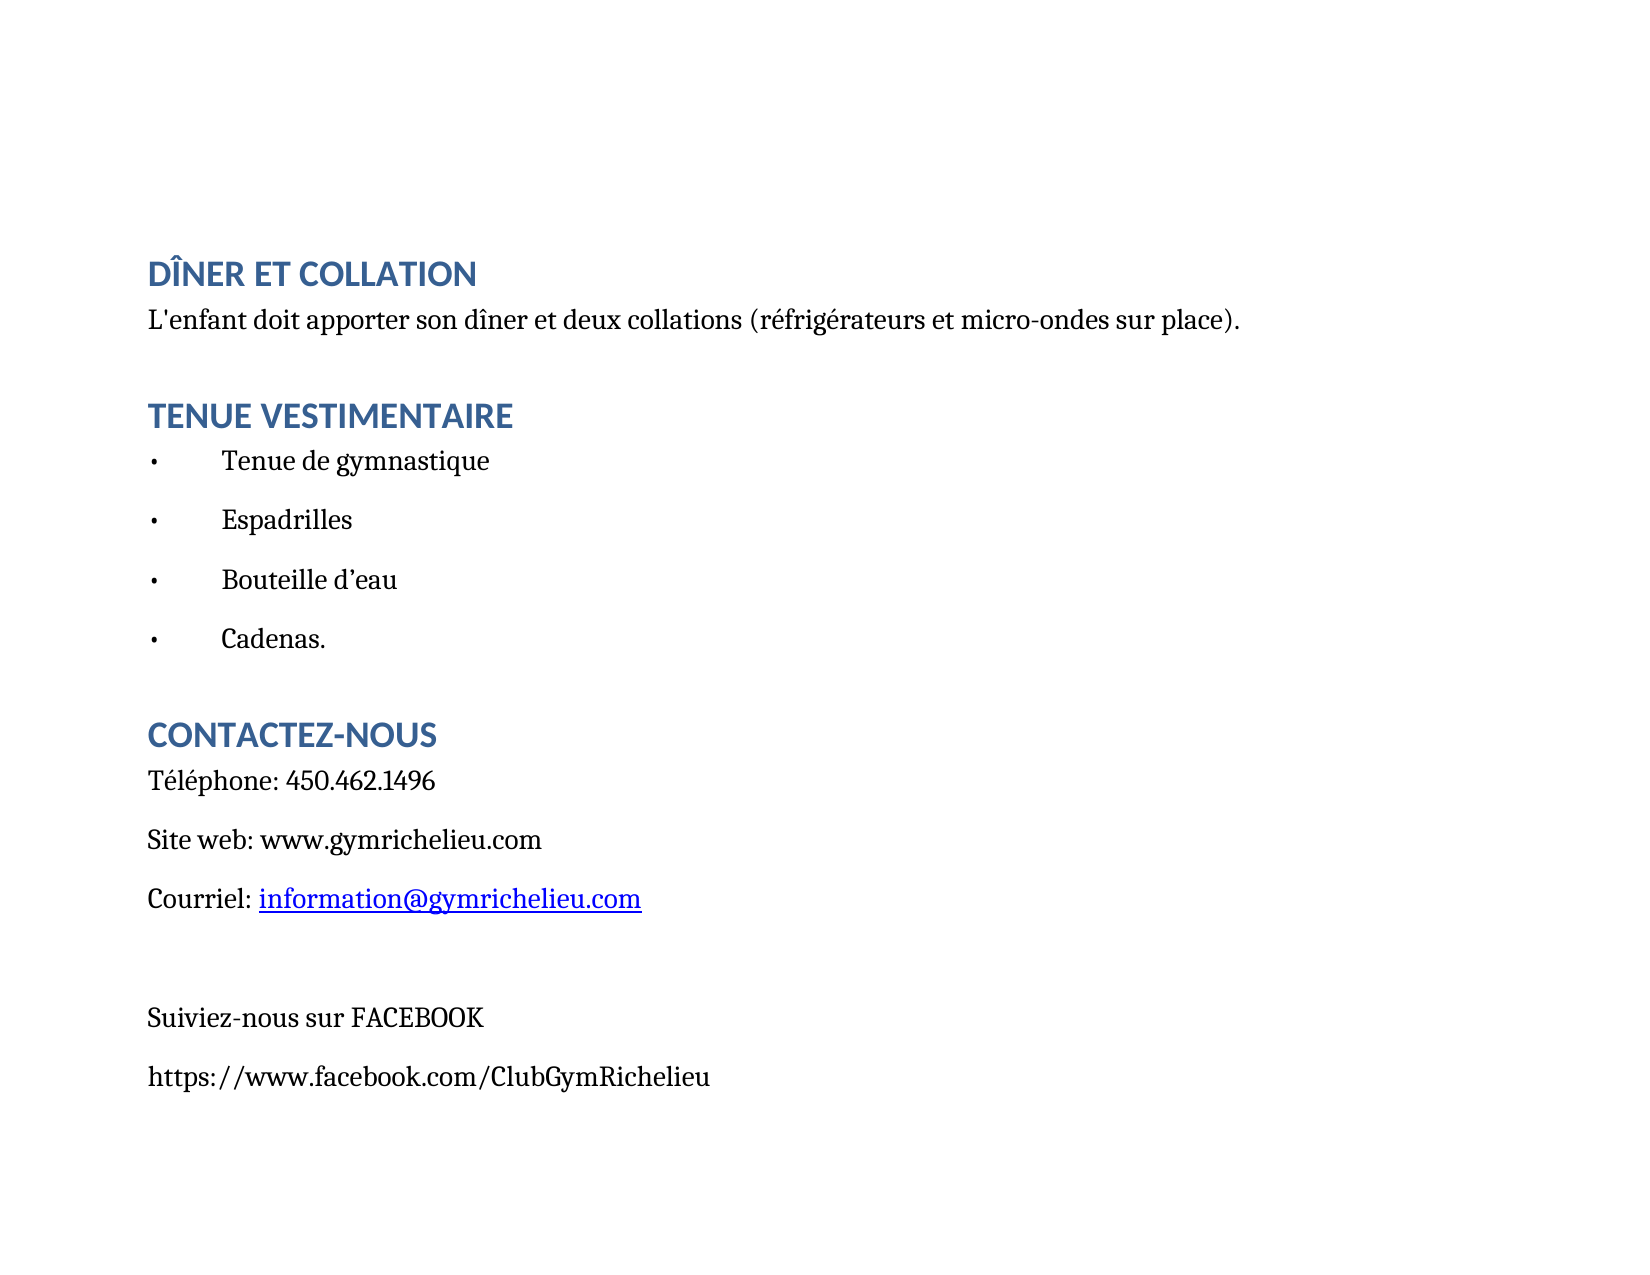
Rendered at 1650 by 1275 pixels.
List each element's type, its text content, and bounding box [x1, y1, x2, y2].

text Téléphone: 450.462.1496 [148, 764, 1502, 797]
text • Cadenas. [148, 622, 1502, 656]
text • Tenue de gymnastique [148, 444, 1502, 478]
text Site web: www.gymrichelieu.com [148, 823, 1502, 857]
text https://www.facebook.com/ClubGymRichelieu [148, 1061, 1502, 1094]
subtitle DÎNER ET COLLATION [148, 250, 1502, 296]
text • Bouteille d’eau [148, 563, 1502, 597]
subtitle TENUE VESTIMENTAIRE [148, 392, 1502, 437]
text Suiviez-nous sur FACEBOOK [148, 1001, 1502, 1035]
subtitle CONTACTEZ-NOUS [148, 711, 1502, 757]
text L'enfant doit apporter son dîner et deux collations (réfrigérateurs et micro-ondes sur place). [148, 303, 1502, 337]
text • Espadrilles [148, 504, 1502, 537]
text Courriel: information@gymrichelieu.com [148, 882, 1502, 916]
